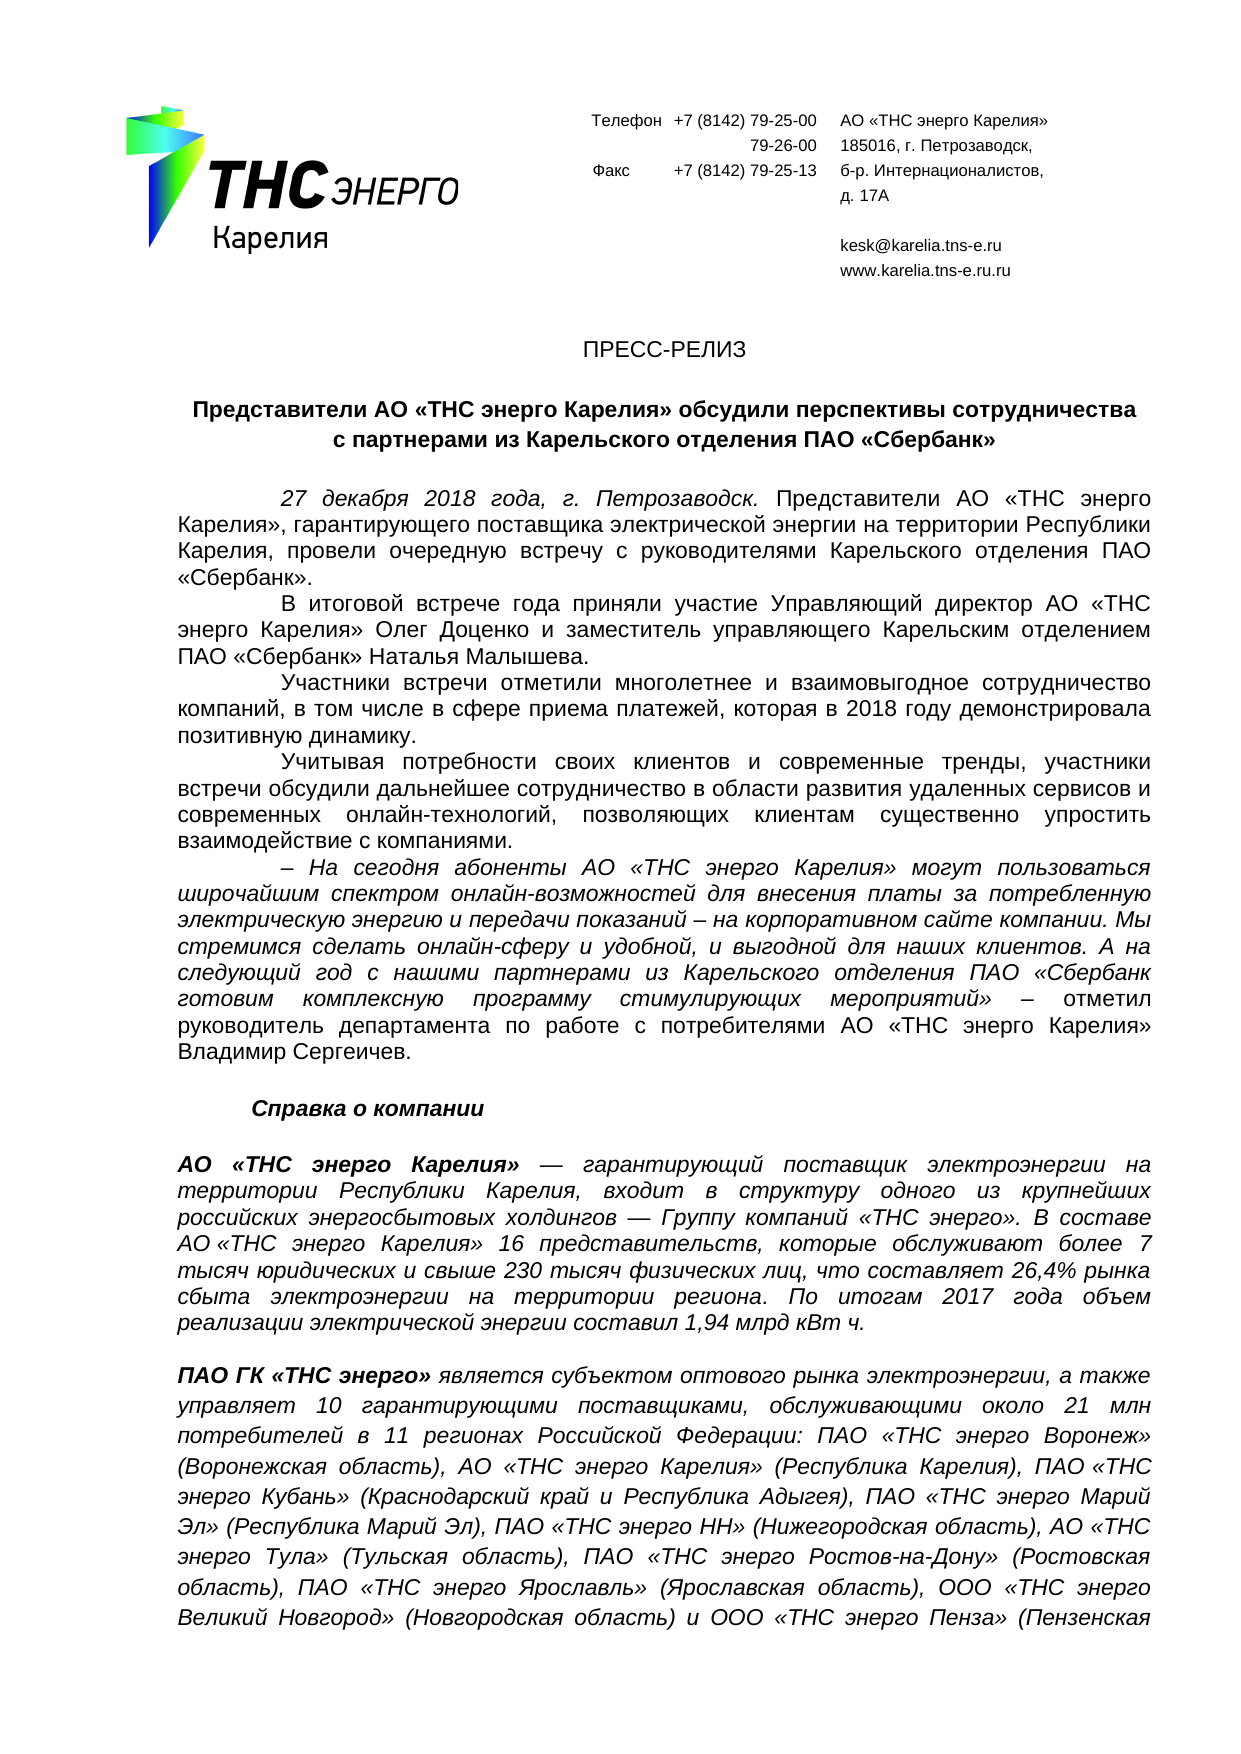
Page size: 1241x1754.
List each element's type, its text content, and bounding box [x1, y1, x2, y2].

text АО «ТНС энерго Карелия» — гарантирующий поставщик электроэнергии на территории Республики Карелия, входит в структуру одного из крупнейших российских энергосбытовых холдингов — Группу компаний «ТНС энерго». В составе АО «ТНС энерго Карелия» 16 представительств, которые обслуживают более 7 тысяч юридических и свыше 230 тысяч физических лиц, что составляет 26,4% рынка сбыта электроэнергии на территории региона. По итогам 2017 года объем реализации электрической энергии составил 1,94 млрд кВт ч. [177, 1151, 1152, 1336]
text ПРЕСС-РЕЛИЗ [177, 336, 1152, 362]
text Участники встречи отметили многолетнее и взаимовыгодное сотрудничество компаний, в том числе в сфере приема платежей, которая в 2018 году демонстрировала позитивную динамику. [177, 669, 1152, 748]
text В итоговой встрече года приняли участие Управляющий директор АО «ТНС энерго Карелия» Олег Доценко и заместитель управляющего Карельским отделением ПАО «Сбербанк» Наталья Малышева. [177, 590, 1152, 669]
text Учитывая потребности своих клиентов и современные тренды, участники встречи обсудили дальнейшее сотрудничество в области развития удаленных сервисов и современных онлайн-технологий, позволяющих клиентам существенно упростить взаимодействие с компаниями. [177, 748, 1152, 853]
text 27 декабря 2018 года, г. Петрозаводск. Представители АО «ТНС энерго Карелия», гарантирующего поставщика электрической энергии на территории Республики Карелия, провели очередную встречу с руководителями Карельского отделения ПАО «Сбербанк». [177, 484, 1152, 590]
text Представители АО «ТНС энерго Карелия» обсудили перспективы сотрудничества [177, 396, 1152, 422]
text с партнерами из Карельского отделения ПАО «Сбербанк» [177, 426, 1152, 453]
text Справка о компании [177, 1094, 1152, 1121]
picture [126, 106, 459, 254]
text – На сегодня абоненты АО «ТНС энерго Карелия» могут пользоваться широчайшим спектром онлайн-возможностей для внесения платы за потребленную электрическую энергию и передачи показаний – на корпоративном сайте компании. Мы стремимся сделать онлайн-сферу и удобной, и выгодной для наших клиентов. А на следующий год с нашими партнерами из Карельского отделения ПАО «Сбербанк готовим комплексную программу стимулирующих мероприятий» – отметил руководитель департамента по работе с потребителями АО «ТНС энерго Карелия» Владимир Сергеичев. [177, 853, 1152, 1064]
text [177, 1362, 1152, 1630]
